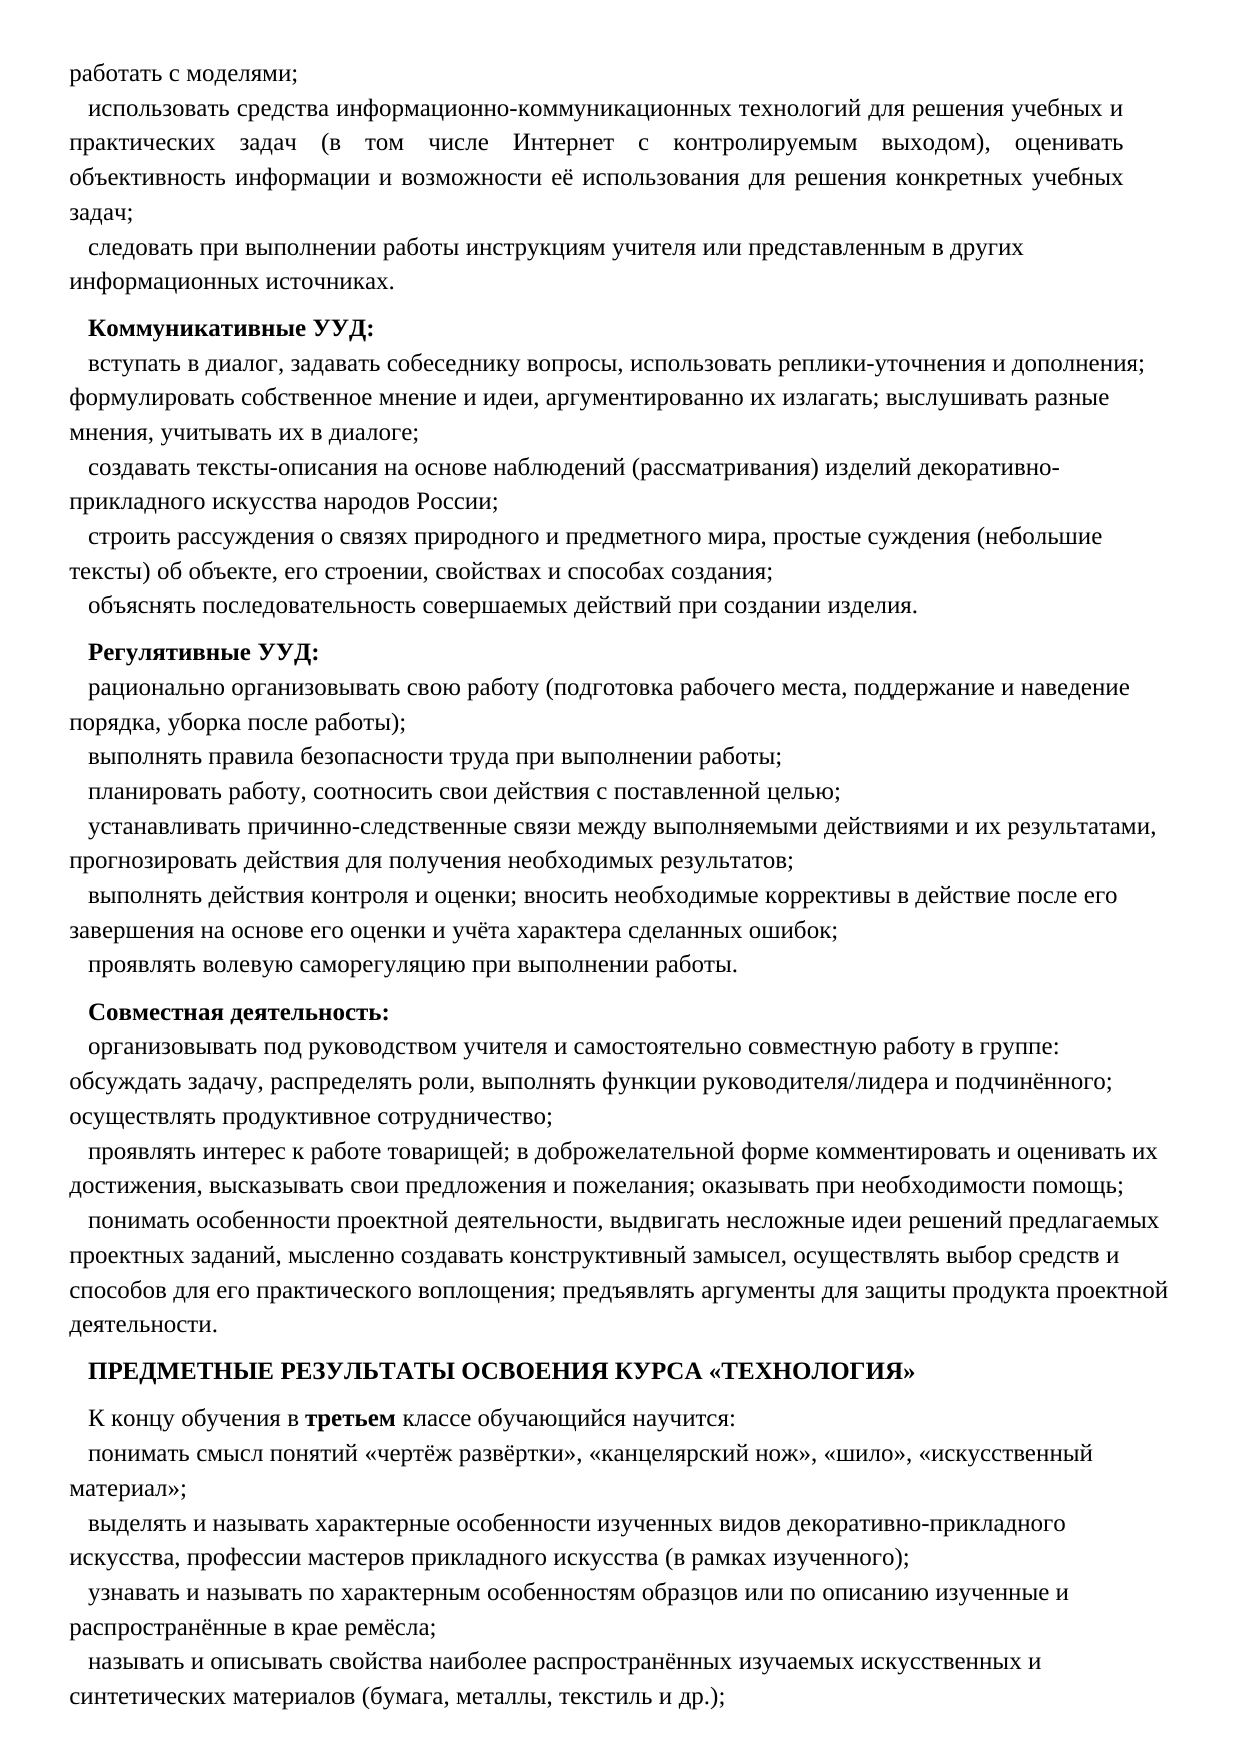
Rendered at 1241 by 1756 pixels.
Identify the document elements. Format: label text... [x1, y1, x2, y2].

text понимать особенности проектной деятельности, выдвигать несложные идеи решений предлагаемых проектных заданий, мысленно создавать конструктивный замысел, осуществлять выбор средств и способов для его практического воплощения; предъявлять аргументы для защиты продукта проектной деятельности. [69, 1205, 1182, 1338]
text проявлять волевую саморегуляцию при выполнении работы. [88, 949, 1182, 978]
subtitle Коммуникативные УУД: [88, 313, 1182, 342]
text вступать в диалог, задавать собеседнику вопросы, использовать реплики-уточнения и дополнения; формулировать собственное мнение и идеи, аргументированно их излагать; выслушивать разные мнения, учитывать их в диалоге; [69, 348, 1182, 446]
text К концу обучения в третьем классе обучающийся научится: [88, 1403, 1182, 1432]
text узнавать и называть по характерным особенностям образцов или по описанию изученные и распространённые в крае ремёсла; [69, 1577, 1182, 1640]
text использовать средства информационно-коммуникационных технологий для решения учебных и практических задач (в том числе Интернет с контролируемым выходом), оценивать объективность информации и возможности её использования для решения конкретных учебных задач; [69, 93, 1124, 226]
text называть и описывать свойства наиболее распространённых изучаемых искусственных и синтетических материалов (бумага, металлы, текстиль и др.); [69, 1646, 1182, 1710]
subtitle Совместная деятельность: [88, 997, 1182, 1026]
text объяснять последовательность совершаемых действий при создании изделия. [88, 590, 1182, 619]
text работать с моделями; [69, 58, 1182, 87]
subtitle Регулятивные УУД: [88, 637, 1182, 666]
text проявлять интерес к работе товарищей; в доброжелательной форме комментировать и оценивать их достижения, высказывать свои предложения и пожелания; оказывать при необходимости помощь; [69, 1136, 1182, 1199]
text рационально организовывать свою работу (подготовка рабочего места, поддержание и наведение порядка, уборка после работы); [69, 672, 1133, 735]
text понимать смысл понятий «чертёж развёртки», «канцелярский нож», «шило», «искусственный материал»; [69, 1438, 1182, 1502]
text выполнять правила безопасности труда при выполнении работы; планировать работу, соотносить свои действия с поставленной целью; [88, 741, 915, 805]
text выделять и называть характерные особенности изученных видов декоративно-прикладного искусства, профессии мастеров прикладного искусства (в рамках изученного); [69, 1508, 1069, 1571]
text организовывать под руководством учителя и самостоятельно совместную работу в группе: обсуждать задачу, распределять роли, выполнять функции руководителя/лидера и подчинённого; осуществлять продуктивное сотрудничество; [69, 1031, 1128, 1129]
subtitle ПРЕДМЕТНЫЕ РЕЗУЛЬТАТЫ ОСВОЕНИЯ КУРСА «ТЕХНОЛОГИЯ» [88, 1356, 1182, 1385]
text создавать тексты-описания на основе наблюдений (рассматривания) изделий декоративно- прикладного искусства народов России; [69, 452, 1063, 515]
text строить рассуждения о связях природного и предметного мира, простые суждения (небольшие тексты) об объекте, его строении, свойствах и способах создания; [69, 521, 1105, 584]
text устанавливать причинно-следственные связи между выполняемыми действиями и их результатами, прогнозировать действия для получения необходимых результатов; [69, 811, 1182, 874]
text выполнять действия контроля и оценки; вносить необходимые коррективы в действие после его завершения на основе его оценки и учёта характера сделанных ошибок; [69, 880, 1182, 943]
text следовать при выполнении работы инструкциям учителя или представленным в других информационных источниках. [69, 232, 1182, 295]
